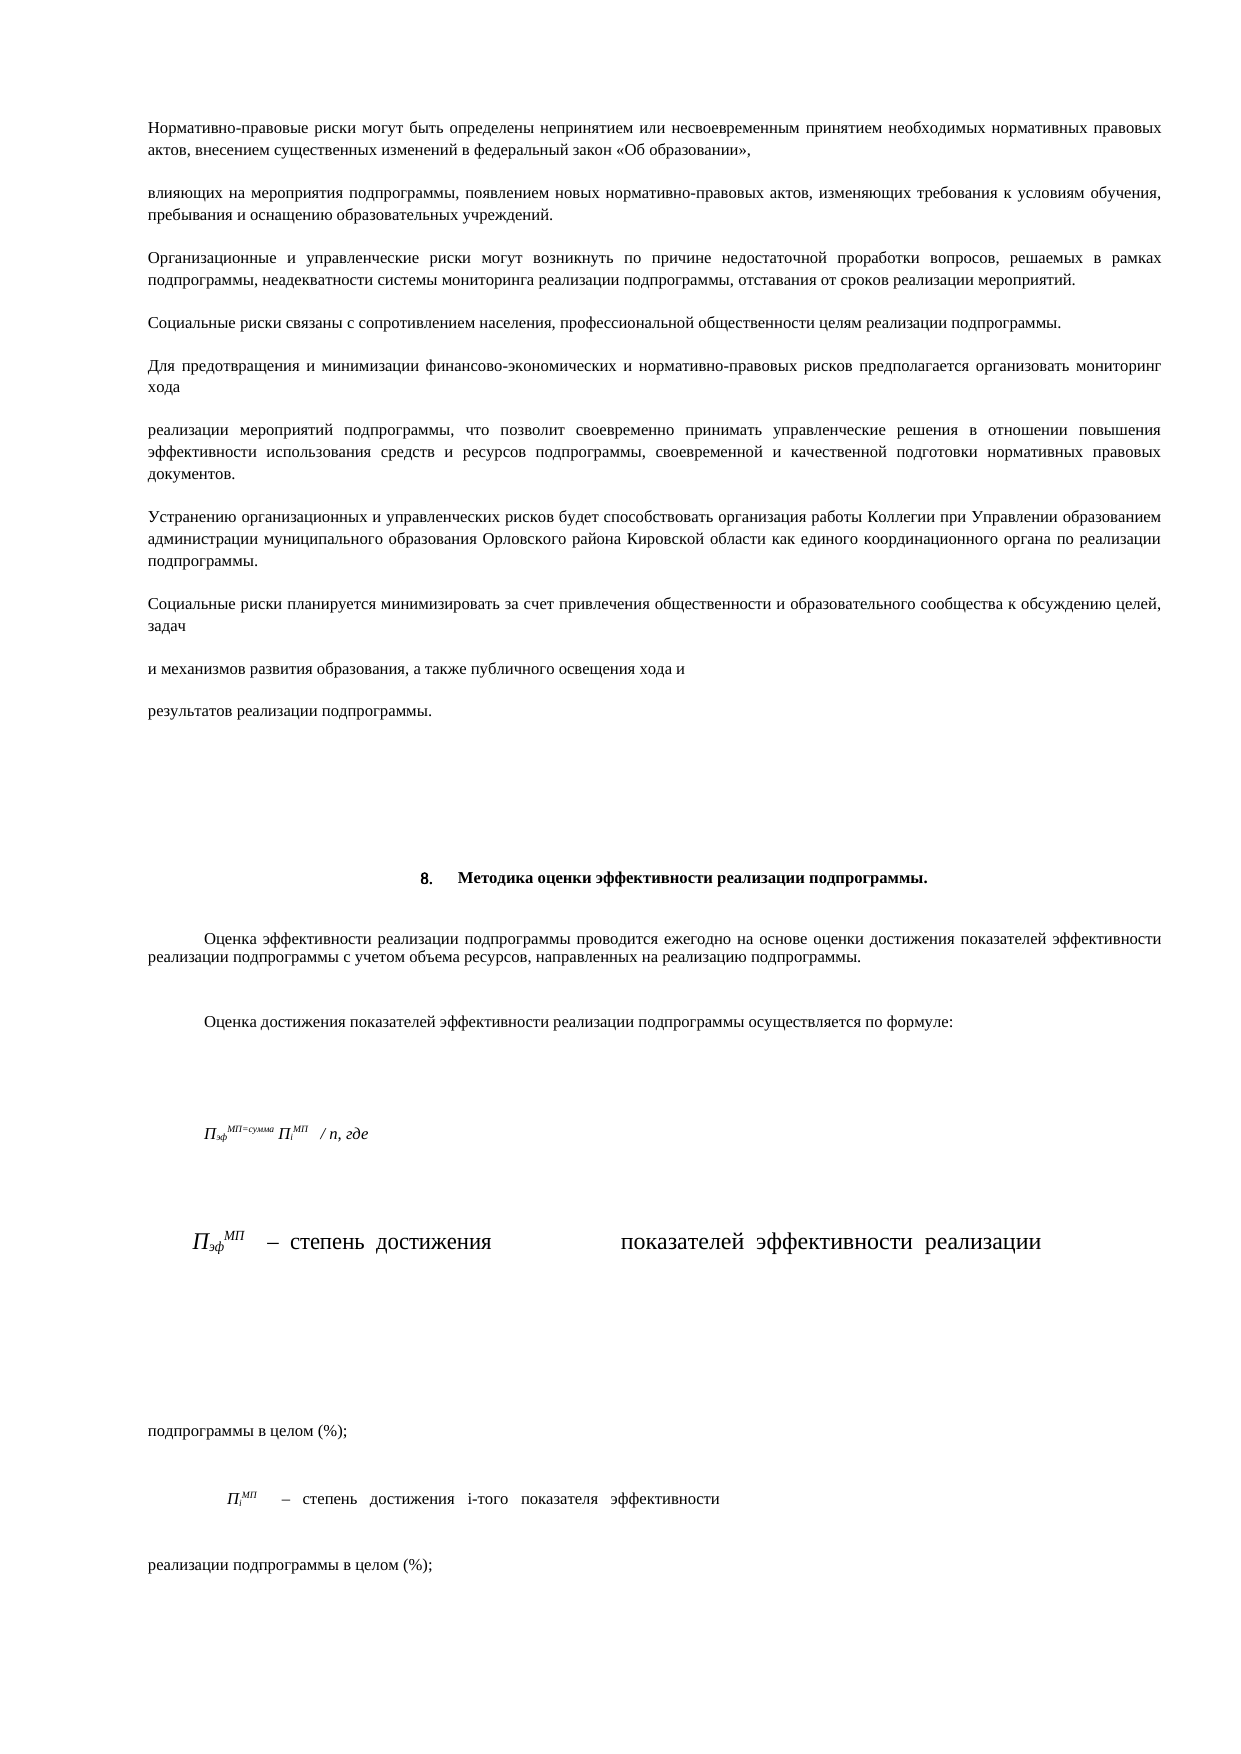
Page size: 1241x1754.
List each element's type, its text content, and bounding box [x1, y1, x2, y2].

text ПiМП – степень достижения i-того показателя эффективности [227, 1489, 1162, 1508]
text Социальные риски планируется минимизировать за счет привлечения общественности и образовательного сообщества к обсуждению целей, задач [148, 594, 1162, 635]
text Устранению организационных и управленческих рисков будет способствовать организация работы Коллегии при Управлении образованием администрации муниципального образования Орловского района Кировской области как единого координационного органа по реализации подпрограммы. [148, 507, 1162, 570]
text ПэфМП=сумма ПiМП / n, где [148, 1126, 1162, 1142]
text реализации мероприятий подпрограммы, что позволит своевременно принимать управленческие решения в отношении повышения эффективности использования средств и ресурсов подпрограммы, своевременной и качественной подготовки нормативных правовых документов. [148, 420, 1162, 483]
text Оценка эффективности реализации подпрограммы проводится ежегодно на основе оценки достижения показателей эффективности реализации подпрограммы с учетом объема ресурсов, направленных на реализацию подпрограммы. [148, 930, 1162, 966]
text результатов реализации подпрограммы. [148, 701, 1162, 720]
text Организационные и управленческие риски могут возникнуть по причине недостаточной проработки вопросов, решаемых в рамках подпрограммы, неадекватности системы мониторинга реализации подпрограммы, отставания от сроков реализации мероприятий. [148, 248, 1162, 289]
text подпрограммы в целом (%); [148, 1421, 1162, 1440]
text влияющих на мероприятия подпрограммы, появлением новых нормативно-правовых актов, изменяющих требования к условиям обучения, пребывания и оснащению образовательных учреждений. [148, 183, 1162, 224]
text Оценка достижения показателей эффективности реализации подпрограммы осуществляется по формуле: [463, 1015, 891, 1031]
text Социальные риски связаны с сопротивлением населения, профессиональной общественности целям реализации подпрограммы. [148, 312, 1162, 332]
list Методика оценки эффективности реализации подпрограммы. [185, 868, 1162, 887]
text Для предотвращения и минимизации финансово-экономических и нормативно-правовых рисков предполагается организовать мониторинг хода [148, 355, 1162, 396]
text и механизмов развития образования, а также публичного освещения хода и [148, 658, 1162, 678]
text реализации подпрограммы в целом (%); [148, 1554, 1162, 1574]
text Нормативно-правовые риски могут быть определены непринятием или несвоевременным принятием необходимых нормативных правовых актов, внесением существенных изменений в федеральный закон «Об образовании», [148, 118, 1162, 159]
